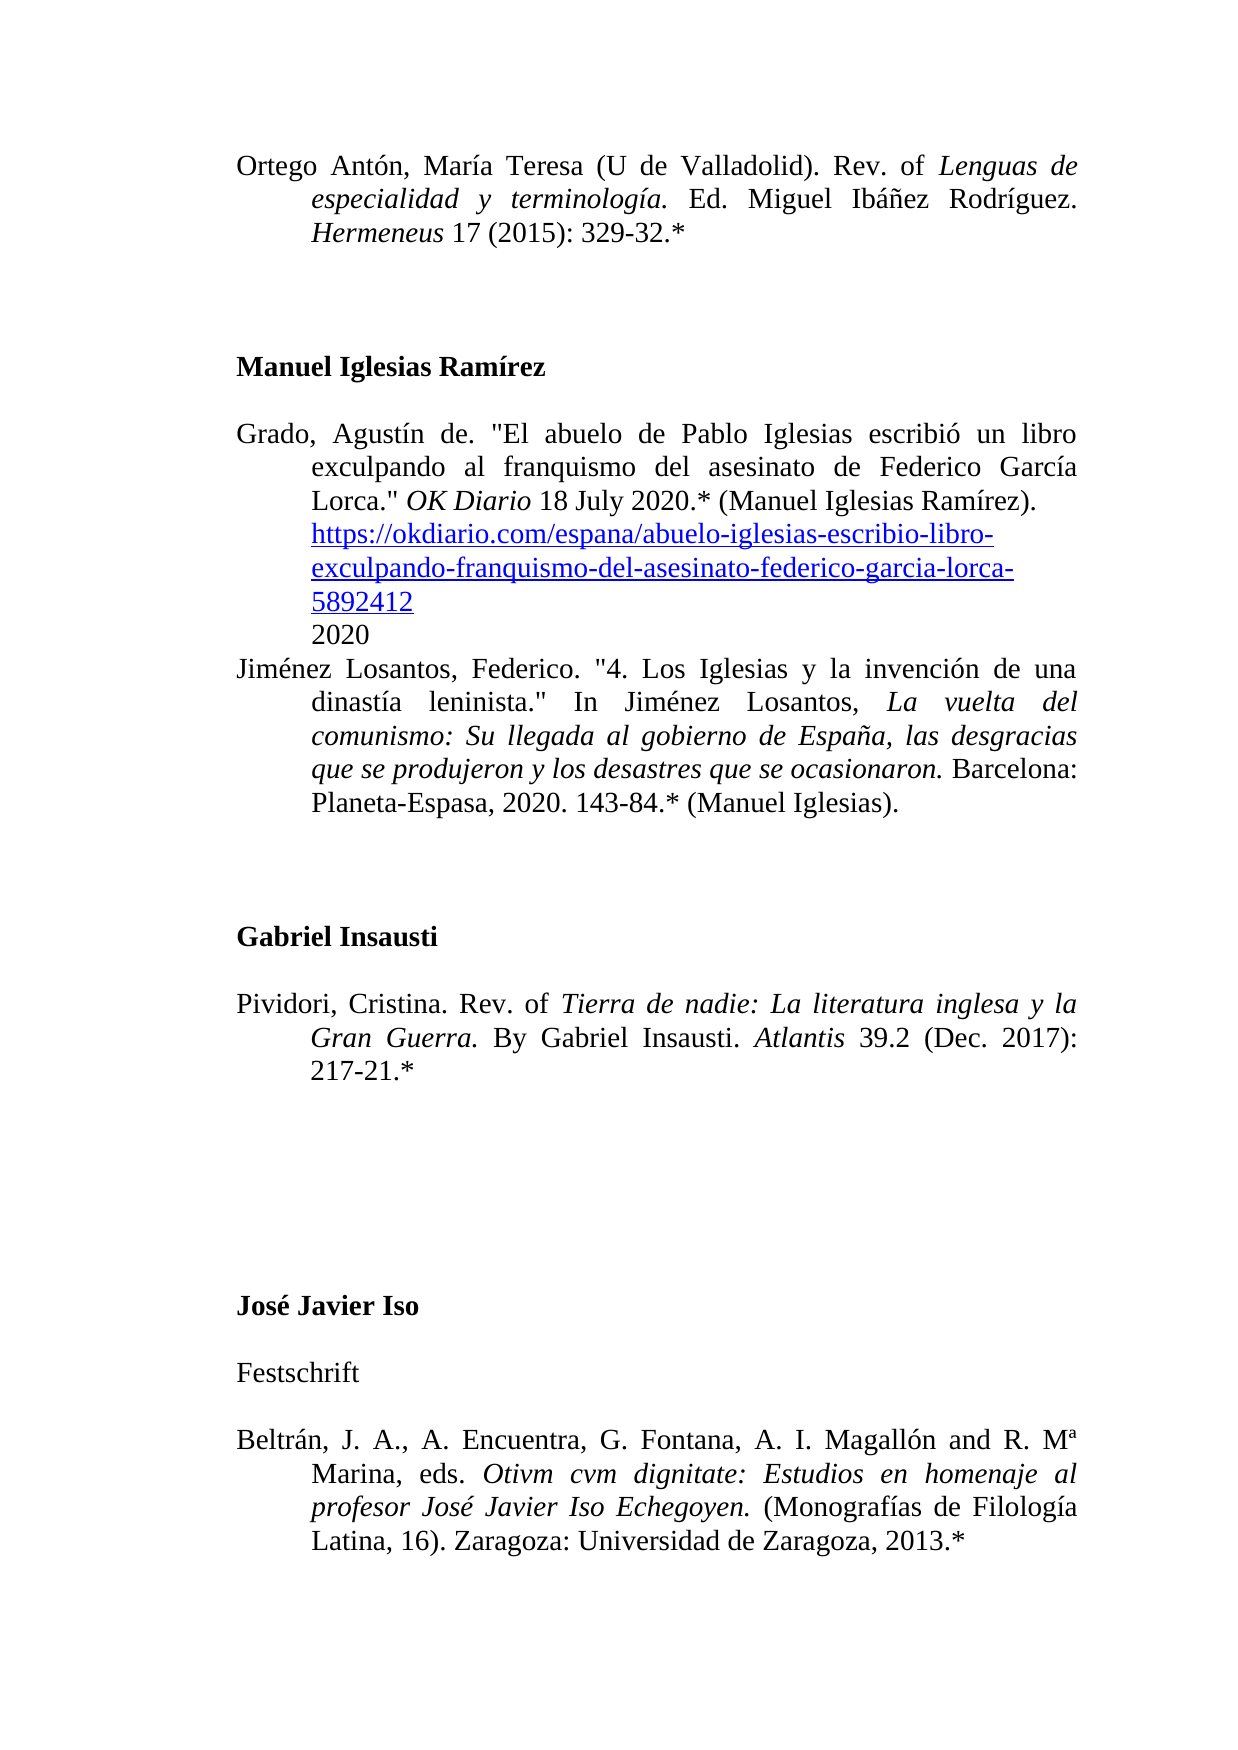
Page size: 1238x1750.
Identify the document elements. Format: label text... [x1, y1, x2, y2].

text Jiménez Losantos, Federico. "4. Los Iglesias y la invención de una dinastía leninista." In Jiménez Losantos, La vuelta del comunismo: Su llegada al gobierno de España, las desgracias que se produjeron y los desastres que se ocasionaron. Barcelona: Planeta-Espasa, 2020. 143-84.* (Manuel Iglesias). [236, 651, 1078, 818]
text 2020 [236, 617, 1078, 651]
text https://okdiario.com/espana/abuelo-iglesias-escribio-libro-exculpando-franquismo-del-asesinato-federico-garcia-lorca-5892412 [236, 517, 1078, 617]
text Pividori, Cristina. Rev. of Tierra de nadie: La literatura inglesa y la Gran Guerra. By Gabriel Insausti. Atlantis 39.2 (Dec. 2017): 217-21.* [236, 986, 1078, 1087]
text Beltrán, J. A., A. Encuentra, G. Fontana, A. I. Magallón and R. Mª Marina, eds. Otivm cvm dignitate: Estudios en homenaje al profesor José Javier Iso Echegoyen. (Monografías de Filología Latina, 16). Zaragoza: Universidad de Zaragoza, 2013.* [236, 1422, 1078, 1556]
text José Javier Iso [236, 1288, 1078, 1322]
text Gabriel Insausti [236, 919, 1078, 953]
text Ortego Antón, María Teresa (U de Valladolid). Rev. of Lenguas de especialidad y terminología. Ed. Miguel Ibáñez Rodríguez. Hermeneus 17 (2015): 329-32.* [236, 148, 1078, 248]
text Festschrift [236, 1355, 1078, 1389]
text Manuel Iglesias Ramírez [236, 349, 1078, 382]
text Grado, Agustín de. "El abuelo de Pablo Iglesias escribió un libro exculpando al franquismo del asesinato de Federico García Lorca." OK Diario 18 July 2020.* (Manuel Iglesias Ramírez). [236, 416, 1078, 517]
